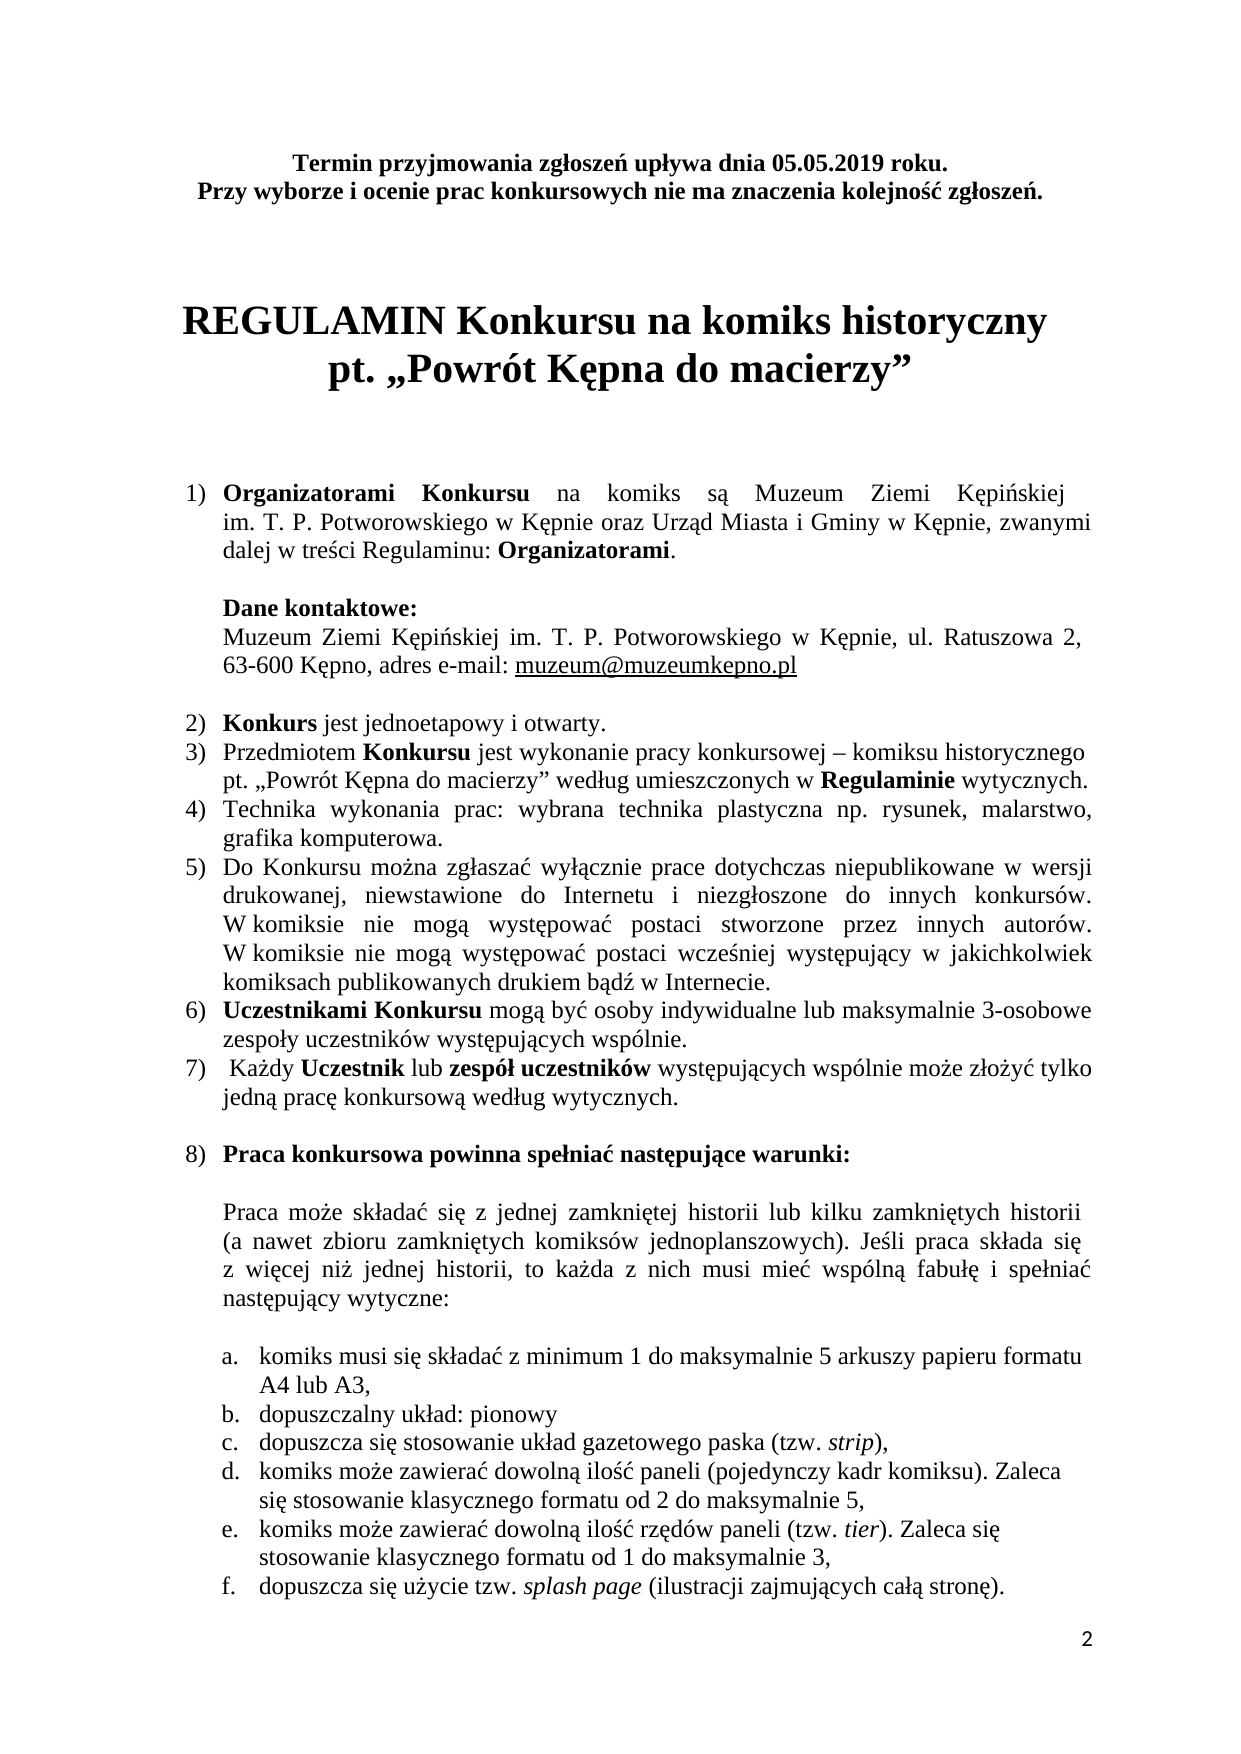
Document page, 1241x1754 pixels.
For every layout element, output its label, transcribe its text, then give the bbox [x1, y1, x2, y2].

list dopuszcza się stosowanie układ gazetowego paska (tzw. strip), [221, 1427, 1093, 1456]
list komiks może zawierać dowolną ilość paneli (pojedynczy kadr komiksu). Zaleca [221, 1456, 1093, 1485]
list komiks może zawierać dowolną ilość rzędów paneli (tzw. tier). Zaleca się stosowanie klasycznego formatu od 1 do maksymalnie 3, [221, 1514, 1093, 1571]
list Technika wykonania prac: wybrana technika plastyczna np. rysunek, malarstwo, grafika komputerowa. [185, 794, 1093, 852]
list Dane kontaktowe: [223, 593, 1093, 622]
list Konkurs jest jednoetapowy i otwarty. [185, 708, 1093, 737]
list dopuszcza się użycie tzw. splash page (ilustracji zajmujących całą stronę). [221, 1571, 1093, 1600]
list Uczestnikami Konkursu mogą być osoby indywidualne lub maksymalnie 3-osobowe zespoły uczestników występujących wspólnie. [185, 995, 1093, 1053]
list Przedmiotem Konkursu jest wykonanie pracy konkursowej – komiksu historycznego pt. „Powrót Kępna do macierzy” według umieszczonych w Regulaminie wytycznych. [185, 737, 1093, 794]
list komiks musi się składać z minimum 1 do maksymalnie 5 arkuszy papieru formatu A4 lub A3, [221, 1341, 1093, 1399]
list Każdy Uczestnik lub zespół uczestników występujących wspólnie może złożyć tylko jedną pracę konkursową według wytycznych. [185, 1053, 1093, 1110]
list Muzeum Ziemi Kępińskiej im. T. P. Potworowskiego w Kępnie, ul. Ratuszowa 2, 63-600 Kępno, adres e-mail: muzeum@muzeumkepno.pl [223, 622, 1093, 679]
list się stosowanie klasycznego formatu od 2 do maksymalnie 5, [259, 1485, 1093, 1514]
text Praca może składać się z jednej zamkniętej historii lub kilku zamkniętych historii (a nawet zbioru zamkniętych komiksów jednoplanszowych). Jeśli praca składa się z więcej niż jednej historii, to każda z nich musi mieć wspólną fabułę i spełniać następujący wytyczne: [223, 1197, 1093, 1312]
list Organizatorami Konkursu na komiks są Muzeum Ziemi Kępińskiej im. T. P. Potworowskiego w Kępnie oraz Urząd Miasta i Gminy w Kępnie, zwanymi dalej w treści Regulaminu: Organizatorami. [185, 478, 1093, 564]
text REGULAMIN Konkursu na komiks historyczny pt. „Powrót Kępna do macierzy” [148, 295, 1093, 391]
list Do Konkursu można zgłaszać wyłącznie prace dotychczas niepublikowane w wersji drukowanej, niewstawione do Internetu i niezgłoszone do innych konkursów. W komiksie nie mogą występować postaci stworzone przez innych autorów. W komiksie nie mogą występować postaci wcześniej występujący w jakichkolwiek komiksach publikowanych drukiem bądź w Internecie. [185, 852, 1093, 995]
list dopuszczalny układ: pionowy [221, 1399, 1093, 1427]
text Termin przyjmowania zgłoszeń upływa dnia 05.05.2019 roku. Przy wyborze i ocenie prac konkursowych nie ma znaczenia kolejność zgłoszeń. [148, 148, 1093, 205]
list Praca konkursowa powinna spełniać następujące warunki: [185, 1139, 1093, 1168]
